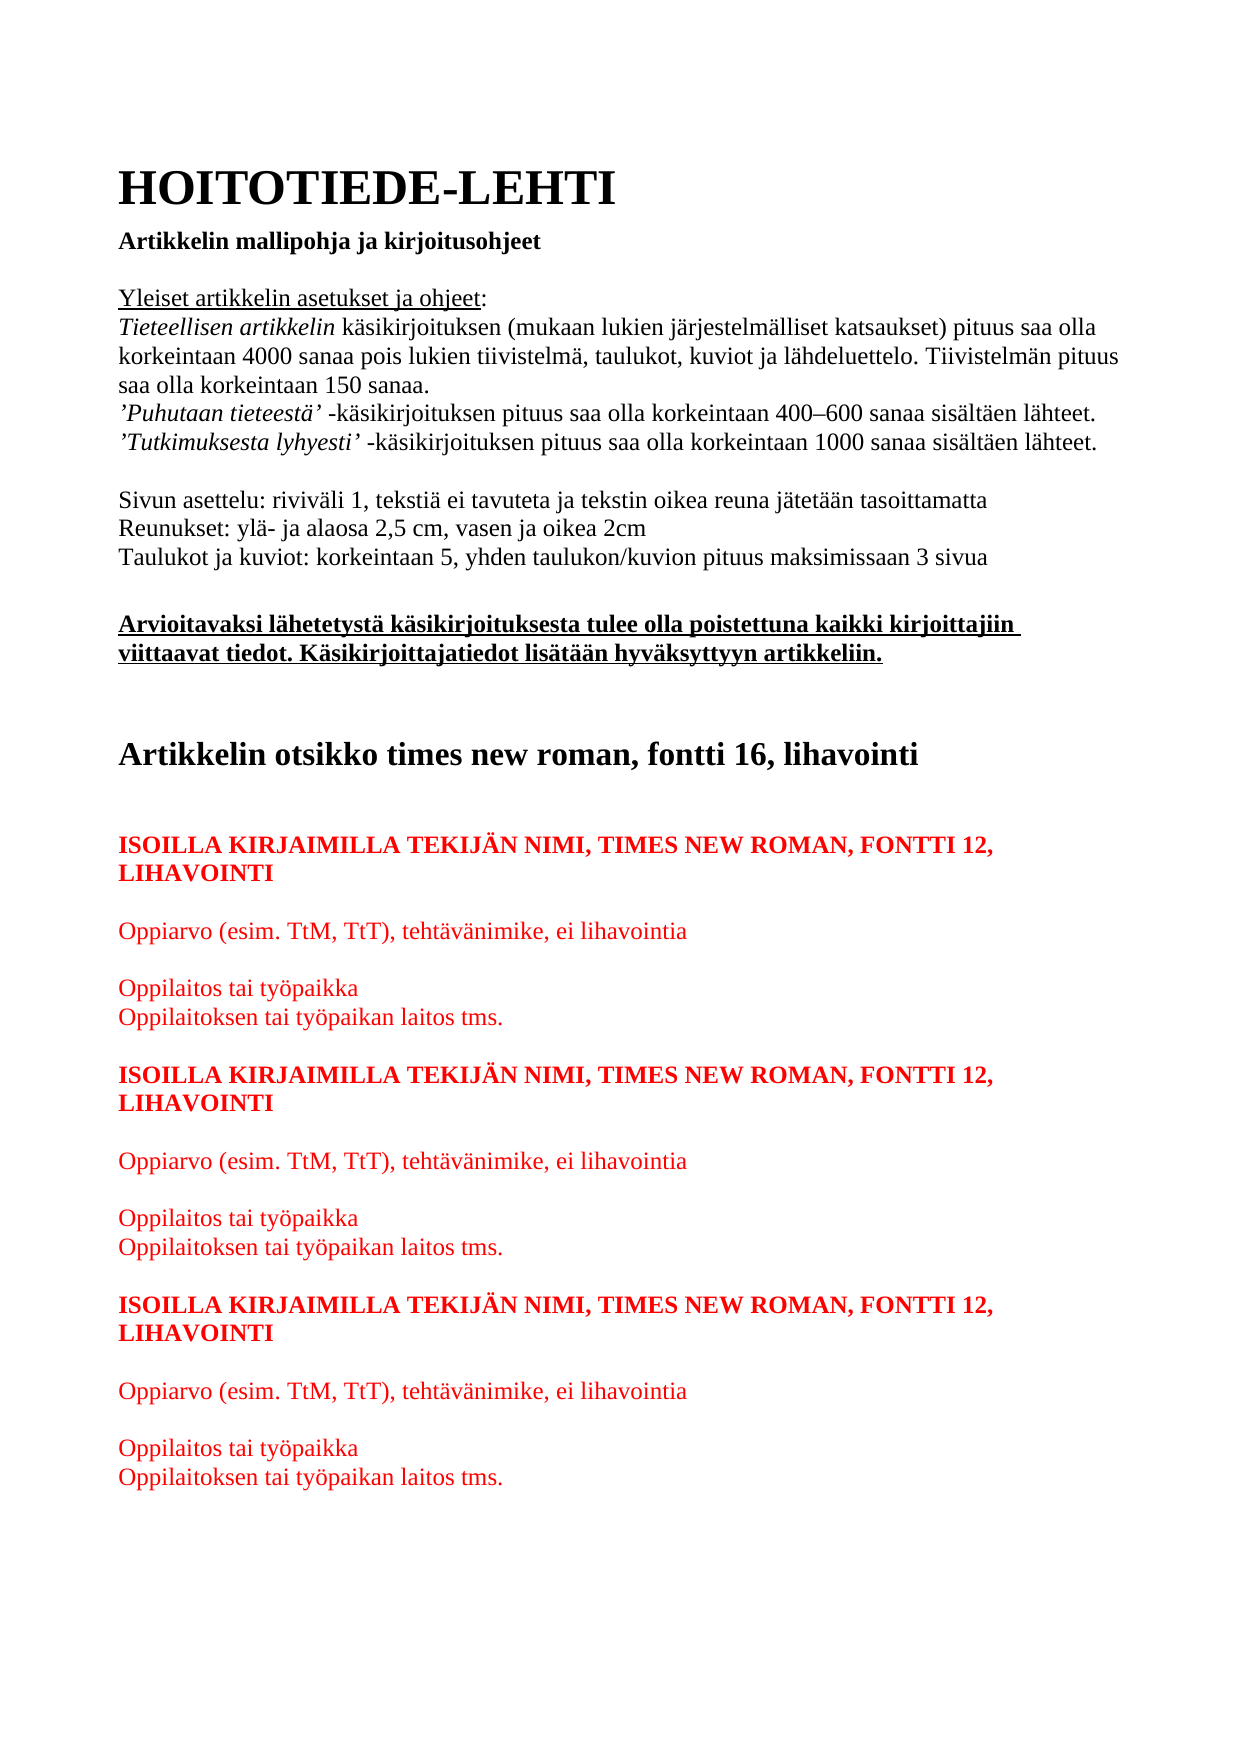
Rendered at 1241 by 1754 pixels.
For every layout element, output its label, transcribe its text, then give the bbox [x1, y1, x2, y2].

text Artikkelin mallipohja ja kirjoitusohjeet [118, 226, 1122, 255]
text ISOILLA KIRJAIMILLA TEKIJÄN NIMI, TIMES NEW ROMAN, FONTTI 12, LIHAVOINTI [118, 1290, 1122, 1347]
text Oppilaitos tai työpaikka [118, 1433, 1122, 1462]
text Oppiarvo (esim. TtM, TtT), tehtävänimike, ei lihavointia [118, 1146, 1122, 1175]
text Oppilaitos tai työpaikka [118, 973, 1122, 1002]
text Artikkelin otsikko times new roman, fontti 16, lihavointi [118, 734, 1122, 772]
text Hoitotiede-lehti [118, 158, 1122, 216]
text Tieteellisen artikkelin käsikirjoituksen (mukaan lukien järjestelmälliset katsaukset) pituus saa olla korkeintaan 4000 sanaa pois lukien tiivistelmä, taulukot, kuviot ja lähdeluettelo. Tiivistelmän pituus saa olla korkeintaan 150 sanaa. [118, 312, 1122, 398]
text Oppiarvo (esim. TtM, TtT), tehtävänimike, ei lihavointia [118, 916, 1122, 945]
text Oppilaitos tai työpaikka [118, 1203, 1122, 1232]
text Yleiset artikkelin asetukset ja ohjeet: [118, 283, 1122, 312]
text Taulukot ja kuviot: korkeintaan 5, yhden taulukon/kuvion pituus maksimissaan 3 sivua [118, 542, 1122, 571]
text Arvioitavaksi lähetetystä käsikirjoituksesta tulee olla poistettuna kaikki kirjoittajiin viittaavat tiedot. Käsikirjoittajatiedot lisätään hyväksyttyyn artikkeliin. [118, 609, 1122, 667]
text ISOILLA KIRJAIMILLA TEKIJÄN NIMI, TIMES NEW ROMAN, FONTTI 12, LIHAVOINTI [118, 830, 1122, 887]
text ISOILLA KIRJAIMILLA TEKIJÄN NIMI, TIMES NEW ROMAN, FONTTI 12, LIHAVOINTI [118, 1060, 1122, 1117]
text Oppiarvo (esim. TtM, TtT), tehtävänimike, ei lihavointia [118, 1376, 1122, 1405]
text Oppilaitoksen tai työpaikan laitos tms. [118, 1462, 1122, 1491]
text Reunukset: ylä- ja alaosa 2,5 cm, vasen ja oikea 2cm [118, 513, 1122, 542]
text Oppilaitoksen tai työpaikan laitos tms. [118, 1232, 1122, 1261]
text Sivun asettelu: riviväli 1, tekstiä ei tavuteta ja tekstin oikea reuna jätetään tasoittamatta [118, 485, 1122, 513]
text ’Puhutaan tieteestä’ -käsikirjoituksen pituus saa olla korkeintaan 400–600 sanaa sisältäen lähteet. [118, 398, 1122, 427]
text ’Tutkimuksesta lyhyesti’ -käsikirjoituksen pituus saa olla korkeintaan 1000 sanaa sisältäen lähteet. [118, 427, 1122, 456]
text Oppilaitoksen tai työpaikan laitos tms. [118, 1002, 1122, 1031]
